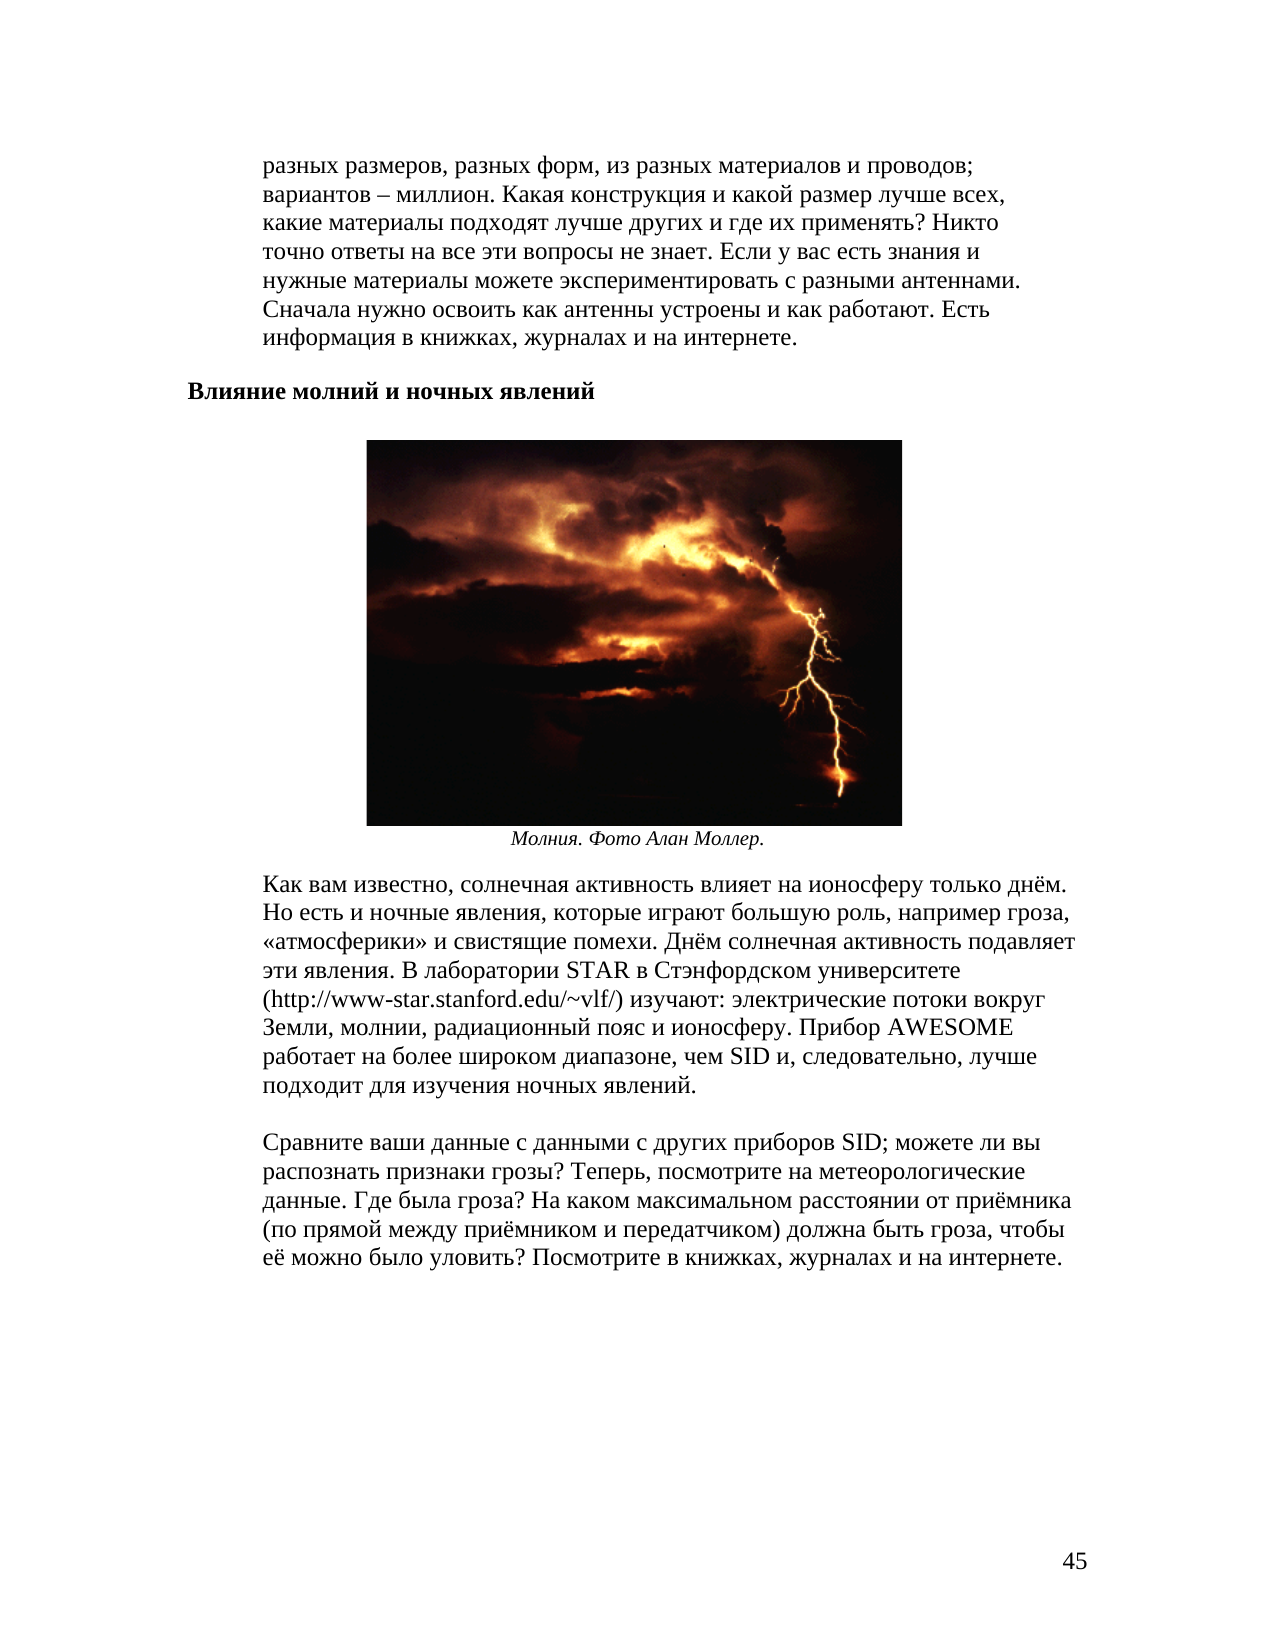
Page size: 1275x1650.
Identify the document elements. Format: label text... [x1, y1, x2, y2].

picture [366, 440, 903, 826]
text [262, 150, 1044, 351]
text Сравните ваши данные с данными с других приборов SID; можете ли вы распознать признаки грозы? Теперь, посмотрите на метеорологические данные. Где была гроза? На каком максимальном расстоянии от приёмника (по прямой между приёмником и передатчиком) должна быть гроза, чтобы её можно было уловить? Посмотрите в книжках, журналах и на интернете. [262, 1127, 1087, 1271]
subtitle Влияние молний и ночных явлений [187, 376, 1087, 405]
text Как вам известно, солнечная активность влияет на ионосферу только днём. Но есть и ночные явления, которые играют большую роль, например гроза, «атмосферики» и свистящие помехи. Днём солнечная активность подавляет эти явления. В лаборатории STAR в Стэнфордском университете (http://www-star.stanford.edu/~vlf/) изучают: электрические потоки вокруг Земли, молнии, радиационный пояс и ионосферу. Прибор AWESOME работает на более широком диапазоне, чем SID и, следовательно, лучше подходит для изучения ночных явлений. [262, 869, 1087, 1099]
text Молния. Фото Алан Моллер. [187, 825, 1087, 849]
